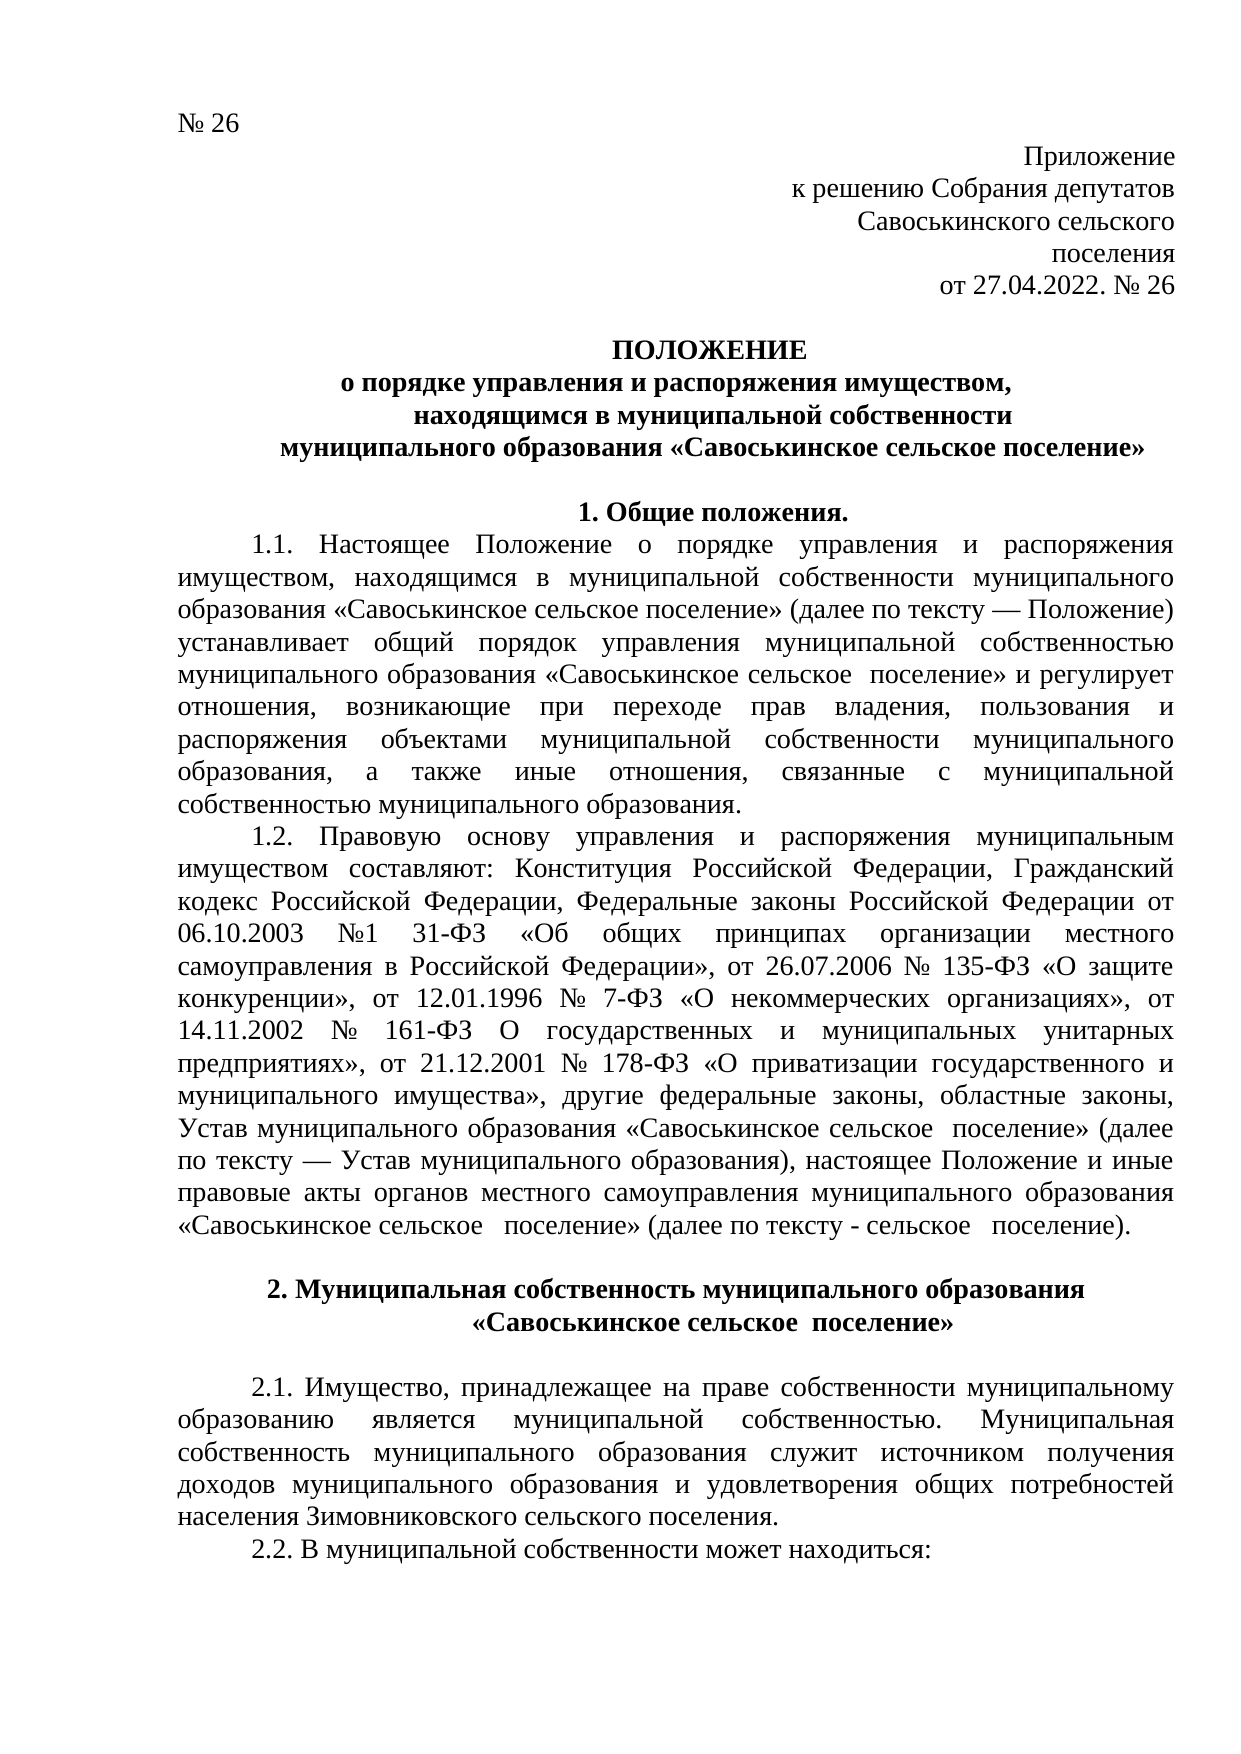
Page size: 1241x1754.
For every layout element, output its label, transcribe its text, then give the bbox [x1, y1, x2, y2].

text 1.2. Правовую основу управления и распоряжения муниципальным имуществом составляют: Конституция Российской Федерации, Гражданский кодекс Российской Федерации, Федеральные законы Российской Федерации от 06.10.2003 №1 31-ФЗ «Об общих принципах организации местного самоуправления в Российской Федерации», от 26.07.2006 № 135-ФЗ «О защите конкуренции», от 12.01.1996 № 7-ФЗ «О некоммерческих организациях», от 14.11.2002 № 161-ФЗ О государственных и муниципальных унитарных предприятиях», от 21.12.2001 № 178-ФЗ «О приватизации государственного и муниципального имущества», другие федеральные законы, областные законы, Устав муниципального образования «Савоськинское сельское поселение» (далее по тексту — Устав муниципального образования), настоящее Положение и иные правовые акты органов местного самоуправления муниципального образования «Савоськинское сельское поселение» (далее по тексту - сельское поселение). [177, 819, 1175, 1240]
title № 26 [177, 106, 1175, 139]
text 2.2. В муниципальной собственности может находиться: [177, 1532, 1175, 1564]
text 1.1. Настоящее Положение о порядке управления и распоряжения имуществом, находящимся в муниципальной собственности муниципального образования «Савоськинское сельское поселение» (далее по тексту — Положение) устанавливает общий порядок управления муниципальной собственностью муниципального образования «Савоськинское сельское поселение» и регулирует отношения, возникающие при переходе прав владения, пользования и распоряжения объектами муниципальной собственности муниципального образования, а также иные отношения, связанные с муниципальной собственностью муниципального образования. [177, 527, 1175, 819]
text 1. Общие положения. [177, 495, 1175, 527]
title Приложение [177, 139, 1175, 171]
text 2.1. Имущество, принадлежащее на праве собственности муниципальному образованию является муниципальной собственностью. Муниципальная собственность муниципального образования служит источником получения доходов муниципального образования и удовлетворения общих потребностей населения Зимовниковского сельского поселения. [177, 1370, 1175, 1532]
text муниципального образования «Савоськинское сельское поселение» [177, 430, 1175, 463]
title Савоськинского сельского [177, 203, 1175, 236]
text «Савоськинское сельское поселение» [177, 1305, 1175, 1337]
title к решению Собрания депутатов [177, 171, 1175, 203]
text 2. Муниципальная собственность муниципального образования [177, 1240, 1175, 1305]
title от 27.04.2022. № 26 [177, 268, 1175, 301]
text ПОЛОЖЕНИЕ о порядке управления и распоряжения имуществом, [177, 333, 1175, 398]
title поселения [177, 236, 1175, 268]
text находящимся в муниципальной собственности [177, 398, 1175, 430]
